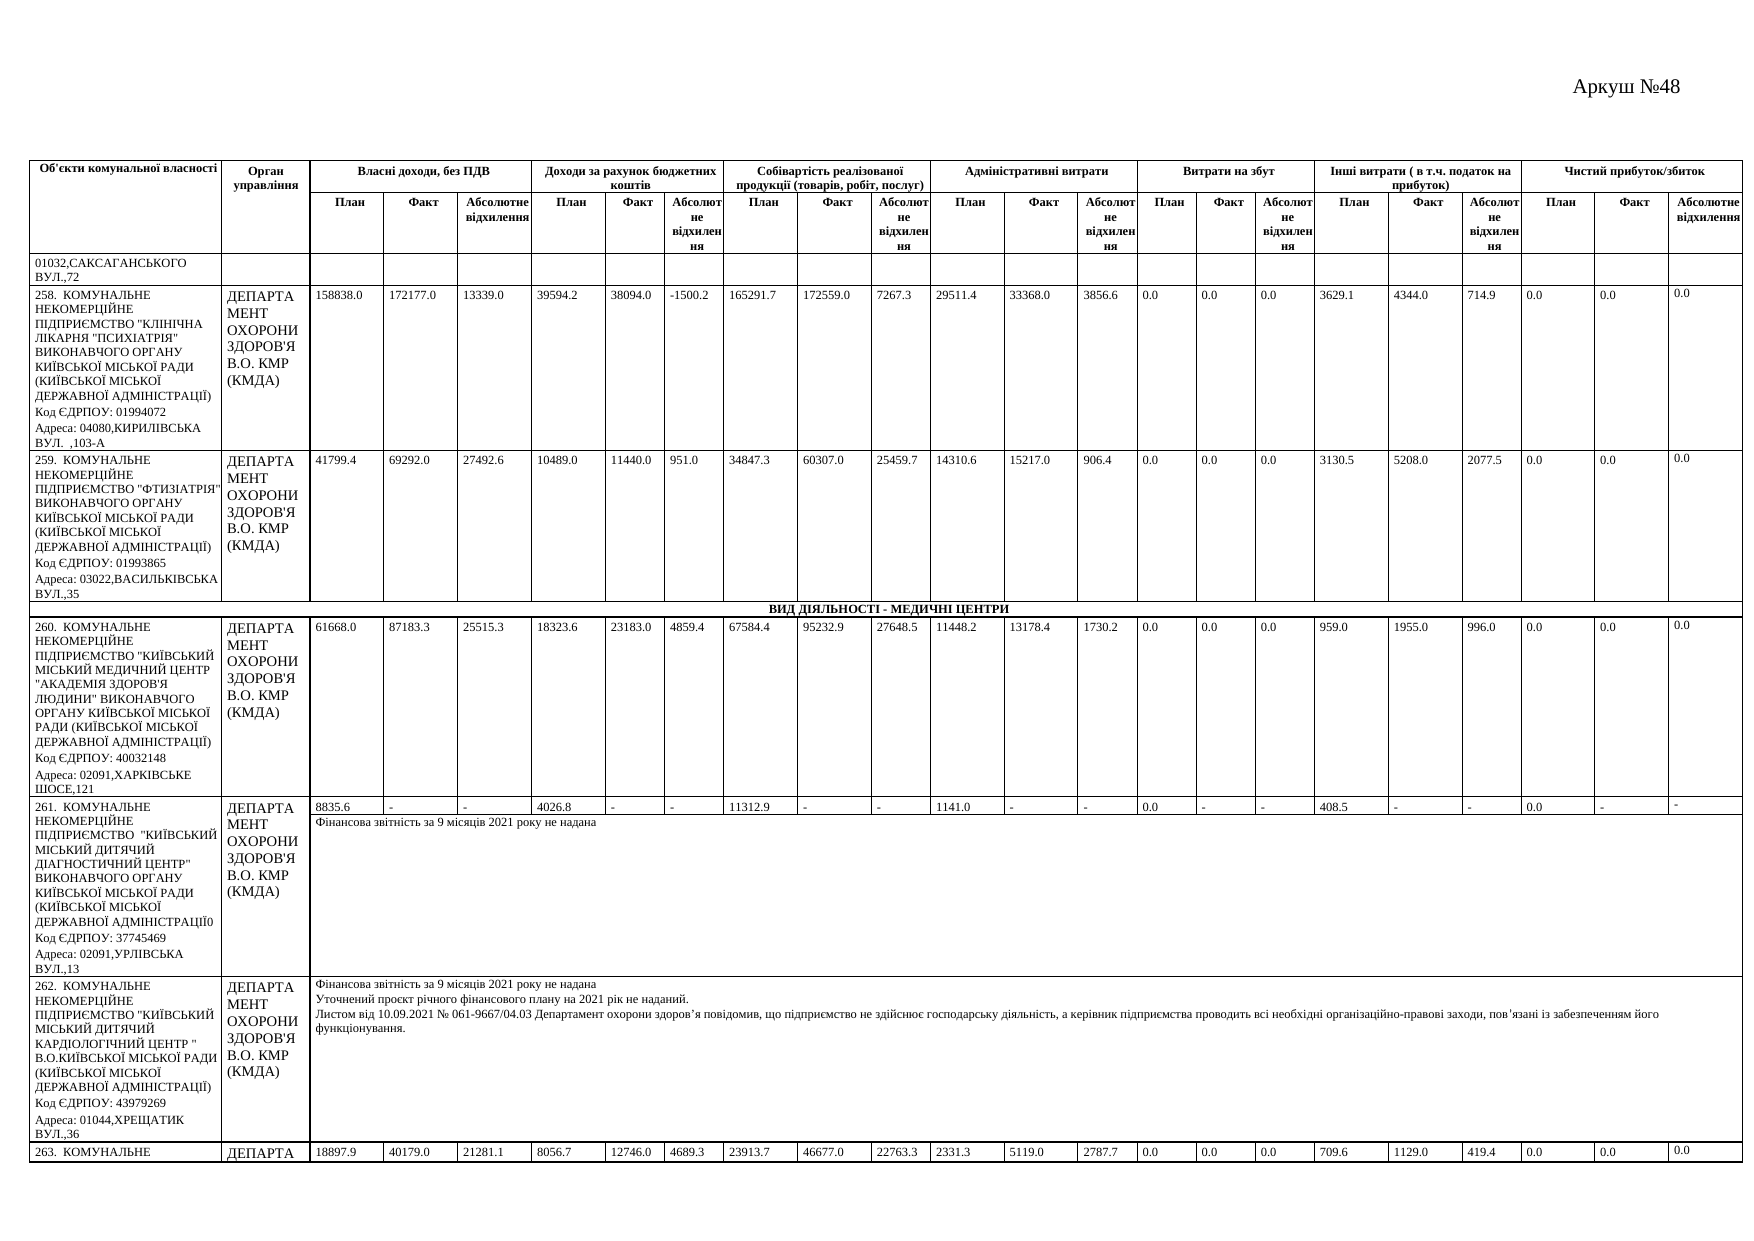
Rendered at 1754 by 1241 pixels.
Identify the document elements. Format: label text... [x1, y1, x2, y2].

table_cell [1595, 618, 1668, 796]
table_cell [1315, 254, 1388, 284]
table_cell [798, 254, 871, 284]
table_cell Абсолютне відхилення [458, 193, 531, 253]
table_header Адміністративні витрати [931, 161, 1137, 192]
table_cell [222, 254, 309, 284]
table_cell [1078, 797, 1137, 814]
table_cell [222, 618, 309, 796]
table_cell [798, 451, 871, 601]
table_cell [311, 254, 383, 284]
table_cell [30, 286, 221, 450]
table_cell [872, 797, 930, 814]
table_cell Факт [1005, 193, 1077, 253]
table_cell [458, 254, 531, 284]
table_cell План [1522, 193, 1594, 253]
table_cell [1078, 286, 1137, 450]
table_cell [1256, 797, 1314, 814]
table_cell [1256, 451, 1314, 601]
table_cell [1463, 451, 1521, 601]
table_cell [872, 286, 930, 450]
table_header Інші витрати ( в т.ч. податок на прибуток) [1315, 161, 1521, 192]
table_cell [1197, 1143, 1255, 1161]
table_cell План [931, 193, 1004, 253]
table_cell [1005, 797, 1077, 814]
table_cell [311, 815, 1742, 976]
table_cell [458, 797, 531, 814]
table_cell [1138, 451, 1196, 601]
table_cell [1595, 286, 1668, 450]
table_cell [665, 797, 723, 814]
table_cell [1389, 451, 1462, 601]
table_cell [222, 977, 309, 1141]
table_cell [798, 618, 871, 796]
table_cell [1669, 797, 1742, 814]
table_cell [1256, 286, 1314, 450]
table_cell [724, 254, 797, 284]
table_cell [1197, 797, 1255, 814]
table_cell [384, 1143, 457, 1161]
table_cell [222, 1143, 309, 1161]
table_cell Абсолютне відхилення [1078, 193, 1137, 253]
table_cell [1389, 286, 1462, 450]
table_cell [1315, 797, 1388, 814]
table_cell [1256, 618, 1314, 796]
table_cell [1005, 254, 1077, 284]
table_cell Факт [1595, 193, 1668, 253]
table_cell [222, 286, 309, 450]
table_header Собівартість реалізованої продукції (товарів, робіт, послуг) [724, 161, 930, 192]
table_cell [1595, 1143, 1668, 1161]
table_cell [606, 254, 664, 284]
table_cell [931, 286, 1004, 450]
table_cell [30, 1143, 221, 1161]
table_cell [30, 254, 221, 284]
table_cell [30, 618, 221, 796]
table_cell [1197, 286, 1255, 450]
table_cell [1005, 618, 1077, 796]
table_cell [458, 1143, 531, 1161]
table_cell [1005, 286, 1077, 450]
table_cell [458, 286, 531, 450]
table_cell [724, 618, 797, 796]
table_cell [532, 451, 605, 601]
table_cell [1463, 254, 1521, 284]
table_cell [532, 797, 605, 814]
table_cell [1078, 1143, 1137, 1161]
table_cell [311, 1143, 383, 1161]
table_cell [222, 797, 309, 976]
table_cell Факт [384, 193, 457, 253]
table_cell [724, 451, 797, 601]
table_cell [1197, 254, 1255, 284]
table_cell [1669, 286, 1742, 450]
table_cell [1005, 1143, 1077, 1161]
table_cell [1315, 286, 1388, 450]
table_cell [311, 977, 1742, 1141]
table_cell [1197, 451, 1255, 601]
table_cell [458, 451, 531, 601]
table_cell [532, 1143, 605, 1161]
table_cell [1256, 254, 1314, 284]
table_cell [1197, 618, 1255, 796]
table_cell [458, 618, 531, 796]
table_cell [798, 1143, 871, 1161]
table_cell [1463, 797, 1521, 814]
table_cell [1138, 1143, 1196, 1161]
table_header Витрати на збут [1138, 161, 1314, 192]
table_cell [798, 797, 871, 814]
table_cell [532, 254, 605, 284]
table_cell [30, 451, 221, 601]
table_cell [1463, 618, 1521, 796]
table_cell Факт [798, 193, 871, 253]
table_cell Абсолютне відхилення [1463, 193, 1521, 253]
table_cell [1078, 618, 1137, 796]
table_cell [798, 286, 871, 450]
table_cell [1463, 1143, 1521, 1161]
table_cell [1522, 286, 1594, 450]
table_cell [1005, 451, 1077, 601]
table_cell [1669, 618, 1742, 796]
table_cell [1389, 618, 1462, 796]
table_cell Абсолютне відхилення [1669, 193, 1742, 253]
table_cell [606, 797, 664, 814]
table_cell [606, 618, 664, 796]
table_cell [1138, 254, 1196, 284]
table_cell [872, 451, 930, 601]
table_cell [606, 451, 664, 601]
table_header Доходи за рахунок бюджетних коштів [532, 161, 723, 192]
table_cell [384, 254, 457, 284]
table_cell Факт [606, 193, 664, 253]
table_cell План [311, 193, 383, 253]
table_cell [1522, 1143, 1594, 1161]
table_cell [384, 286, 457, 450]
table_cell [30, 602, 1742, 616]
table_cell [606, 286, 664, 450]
table_cell Абсолютне відхилення [872, 193, 930, 253]
table_header Чистий прибуток/збиток [1522, 161, 1742, 192]
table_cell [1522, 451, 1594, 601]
table_cell Факт [1389, 193, 1462, 253]
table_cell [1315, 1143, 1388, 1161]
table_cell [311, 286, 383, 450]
table_cell Факт [1197, 193, 1255, 253]
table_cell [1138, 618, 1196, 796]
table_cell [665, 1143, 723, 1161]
table_cell План [1315, 193, 1388, 253]
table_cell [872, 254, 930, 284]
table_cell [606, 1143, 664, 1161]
table_header Власні доходи, без ПДВ [311, 161, 531, 192]
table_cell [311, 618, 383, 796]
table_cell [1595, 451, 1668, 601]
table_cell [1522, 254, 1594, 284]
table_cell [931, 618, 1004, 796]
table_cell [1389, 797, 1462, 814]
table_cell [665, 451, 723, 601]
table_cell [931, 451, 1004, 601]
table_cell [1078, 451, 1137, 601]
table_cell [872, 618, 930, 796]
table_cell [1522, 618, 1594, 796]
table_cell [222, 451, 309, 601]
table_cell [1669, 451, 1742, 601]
table_header Орган управління [222, 161, 309, 253]
table_header Об'єкти комунальної власності [30, 161, 221, 253]
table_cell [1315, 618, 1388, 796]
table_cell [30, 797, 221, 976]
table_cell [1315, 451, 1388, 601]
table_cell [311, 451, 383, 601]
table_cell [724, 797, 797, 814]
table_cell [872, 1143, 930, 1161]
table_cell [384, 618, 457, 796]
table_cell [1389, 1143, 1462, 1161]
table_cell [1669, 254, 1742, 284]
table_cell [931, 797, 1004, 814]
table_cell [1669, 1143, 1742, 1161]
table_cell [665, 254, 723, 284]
table_cell Абсолютне відхилення [1256, 193, 1314, 253]
table_cell План [532, 193, 605, 253]
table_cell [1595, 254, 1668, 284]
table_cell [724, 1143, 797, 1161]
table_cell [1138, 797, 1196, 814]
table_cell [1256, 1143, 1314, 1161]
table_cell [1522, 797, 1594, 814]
table_cell План [724, 193, 797, 253]
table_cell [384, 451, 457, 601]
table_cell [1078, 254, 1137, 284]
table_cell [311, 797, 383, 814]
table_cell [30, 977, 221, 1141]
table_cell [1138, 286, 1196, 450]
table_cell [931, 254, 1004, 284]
table_cell Абсолютне відхилення [665, 193, 723, 253]
table_cell План [1138, 193, 1196, 253]
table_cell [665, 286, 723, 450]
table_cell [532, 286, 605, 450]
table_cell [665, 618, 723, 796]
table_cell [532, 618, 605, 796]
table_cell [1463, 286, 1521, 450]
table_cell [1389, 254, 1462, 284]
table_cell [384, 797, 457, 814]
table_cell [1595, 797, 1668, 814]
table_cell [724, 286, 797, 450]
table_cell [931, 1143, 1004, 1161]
